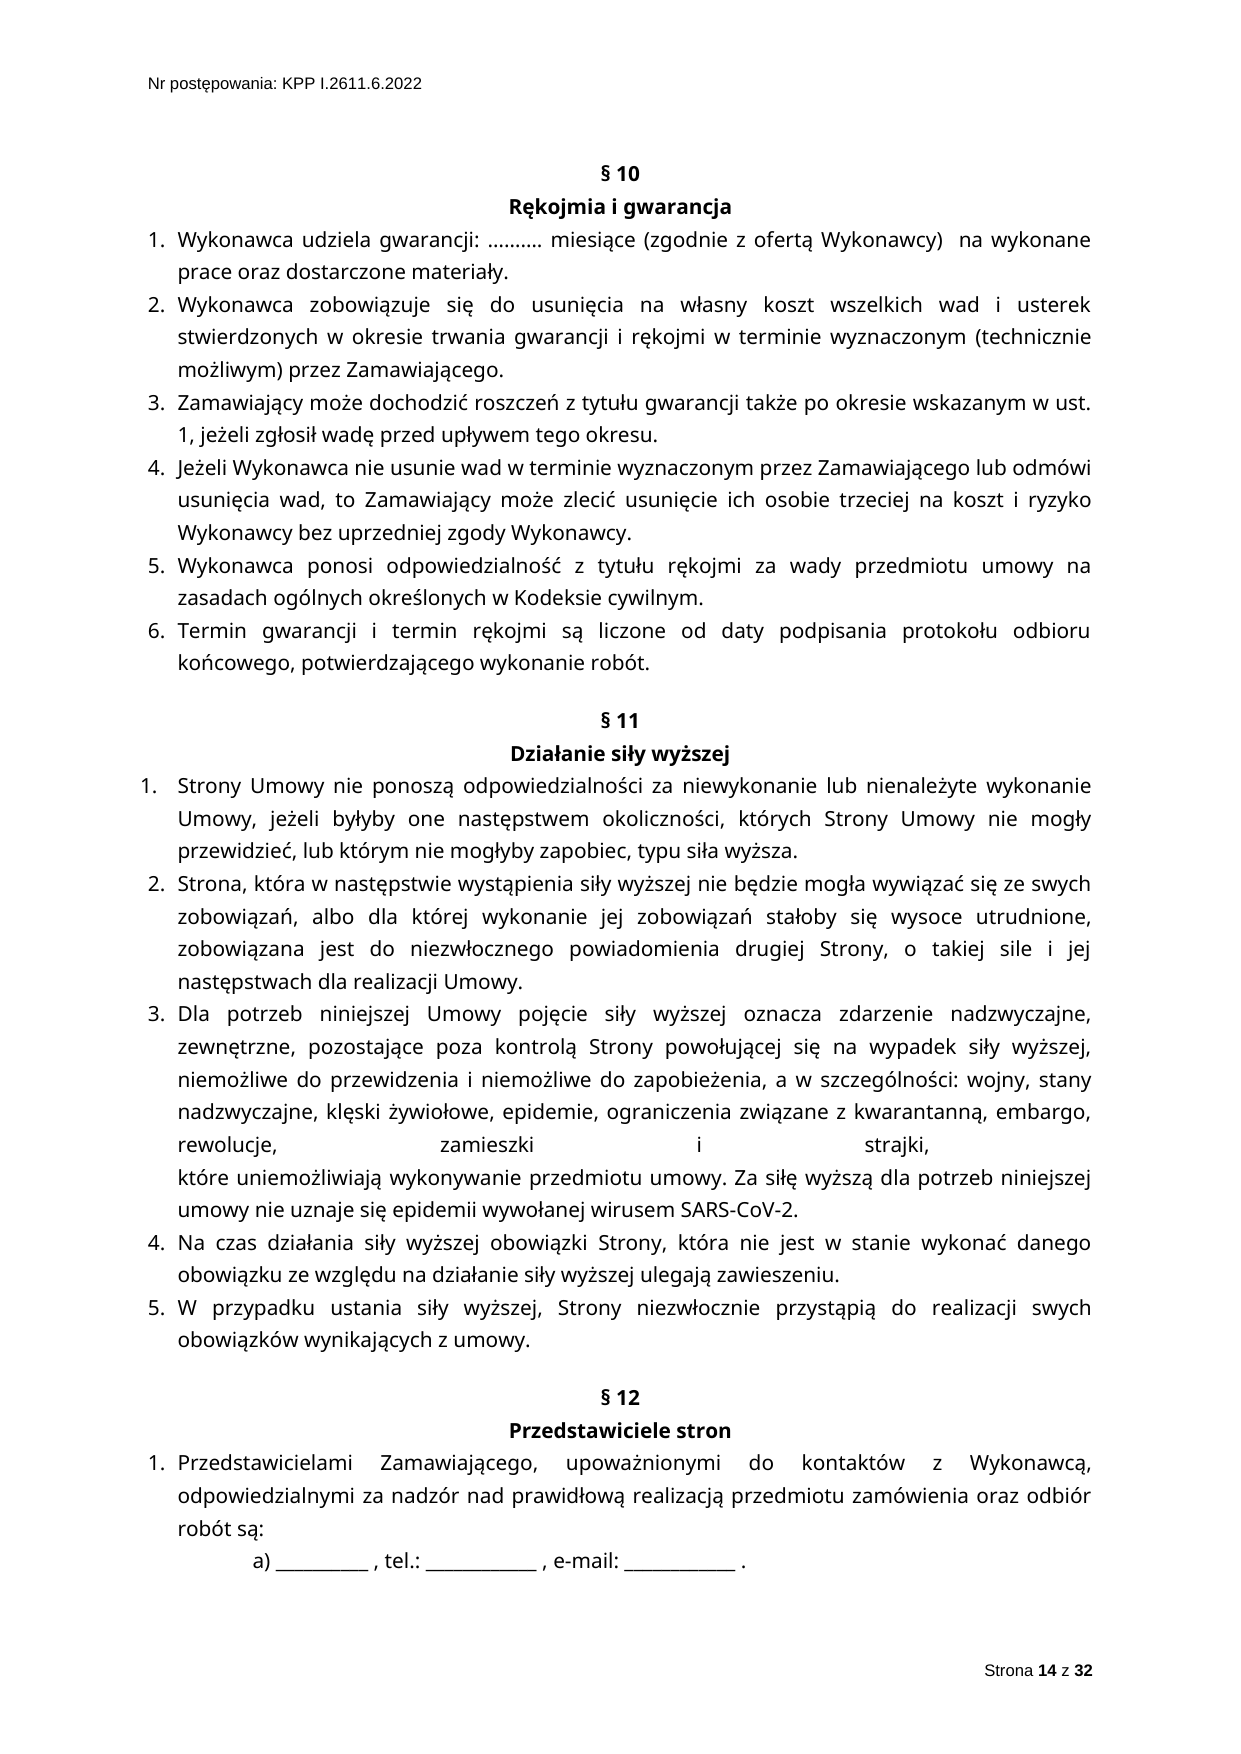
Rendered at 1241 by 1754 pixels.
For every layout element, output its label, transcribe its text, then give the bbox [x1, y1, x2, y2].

list Wykonawca zobowiązuje się do usunięcia na własny koszt wszelkich wad i usterek stwierdzonych w okresie trwania gwarancji i rękojmi w terminie wyznaczonym (technicznie możliwym) przez Zamawiającego. [148, 290, 1092, 383]
list Termin gwarancji i termin rękojmi są liczone od daty podpisania protokołu odbioru końcowego, potwierdzającego wykonanie robót. [148, 616, 1092, 677]
list Przedstawicielami Zamawiającego, upoważnionymi do kontaktów z Wykonawcą, odpowiedzialnymi za nadzór nad prawidłową realizacją przedmiotu zamówienia oraz odbiór robót są: [148, 1448, 1092, 1542]
text § 10 [148, 159, 1092, 188]
text Działanie siły wyższej [148, 739, 1092, 767]
list W przypadku ustania siły wyższej, Strony niezwłocznie przystąpią do realizacji swych obowiązków wynikających z umowy. [148, 1293, 1092, 1354]
text Przedstawiciele stron [148, 1416, 1092, 1444]
text § 12 [148, 1383, 1092, 1412]
text Rękojmia i gwarancja [148, 192, 1092, 221]
list Jeżeli Wykonawca nie usunie wad w terminie wyznaczonym przez Zamawiającego lub odmówi usunięcia wad, to Zamawiający może zlecić usunięcie ich osobie trzeciej na koszt i ryzyko Wykonawcy bez uprzedniej zgody Wykonawcy. [148, 453, 1092, 547]
list Strony Umowy nie ponoszą odpowiedzialności za niewykonanie lub nienależyte wykonanie Umowy, jeżeli byłyby one następstwem okoliczności, których Strony Umowy nie mogły przewidzieć, lub którym nie mogłyby zapobiec, typu siła wyższa. [140, 771, 1092, 865]
list Zamawiający może dochodzić roszczeń z tytułu gwarancji także po okresie wskazanym w ust. 1, jeżeli zgłosił wadę przed upływem tego okresu. [148, 388, 1092, 449]
list Wykonawca ponosi odpowiedzialność z tytułu rękojmi za wady przedmiotu umowy na zasadach ogólnych określonych w Kodeksie cywilnym. [148, 551, 1092, 612]
list Na czas działania siły wyższej obowiązki Strony, która nie jest w stanie wykonać danego obowiązku ze względu na działanie siły wyższej ulegają zawieszeniu. [148, 1228, 1092, 1289]
list Wykonawca udziela gwarancji: ………. miesiące (zgodnie z ofertą Wykonawcy) na wykonane prace oraz dostarczone materiały. [148, 225, 1092, 286]
text a) __________ , tel.: ____________ , e-mail: ____________ . [252, 1546, 1092, 1575]
text § 11 [148, 706, 1092, 734]
list Dla potrzeb niniejszej Umowy pojęcie siły wyższej oznacza zdarzenie nadzwyczajne, zewnętrzne, pozostające poza kontrolą Strony powołującej się na wypadek siły wyższej, niemożliwe do przewidzenia i niemożliwe do zapobieżenia, a w szczególności: wojny, stany nadzwyczajne, klęski żywiołowe, epidemie, ograniczenia związane z kwarantanną, embargo, rewolucje, zamieszki i strajki, które uniemożliwiają wykonywanie przedmiotu umowy. Za siłę wyższą dla potrzeb niniejszej umowy nie uznaje się epidemii wywołanej wirusem SARS-CoV-2. [148, 999, 1092, 1224]
list Strona, która w następstwie wystąpienia siły wyższej nie będzie mogła wywiązać się ze swych zobowiązań, albo dla której wykonanie jej zobowiązań stałoby się wysoce utrudnione, zobowiązana jest do niezwłocznego powiadomienia drugiej Strony, o takiej sile i jej następstwach dla realizacji Umowy. [148, 869, 1092, 995]
